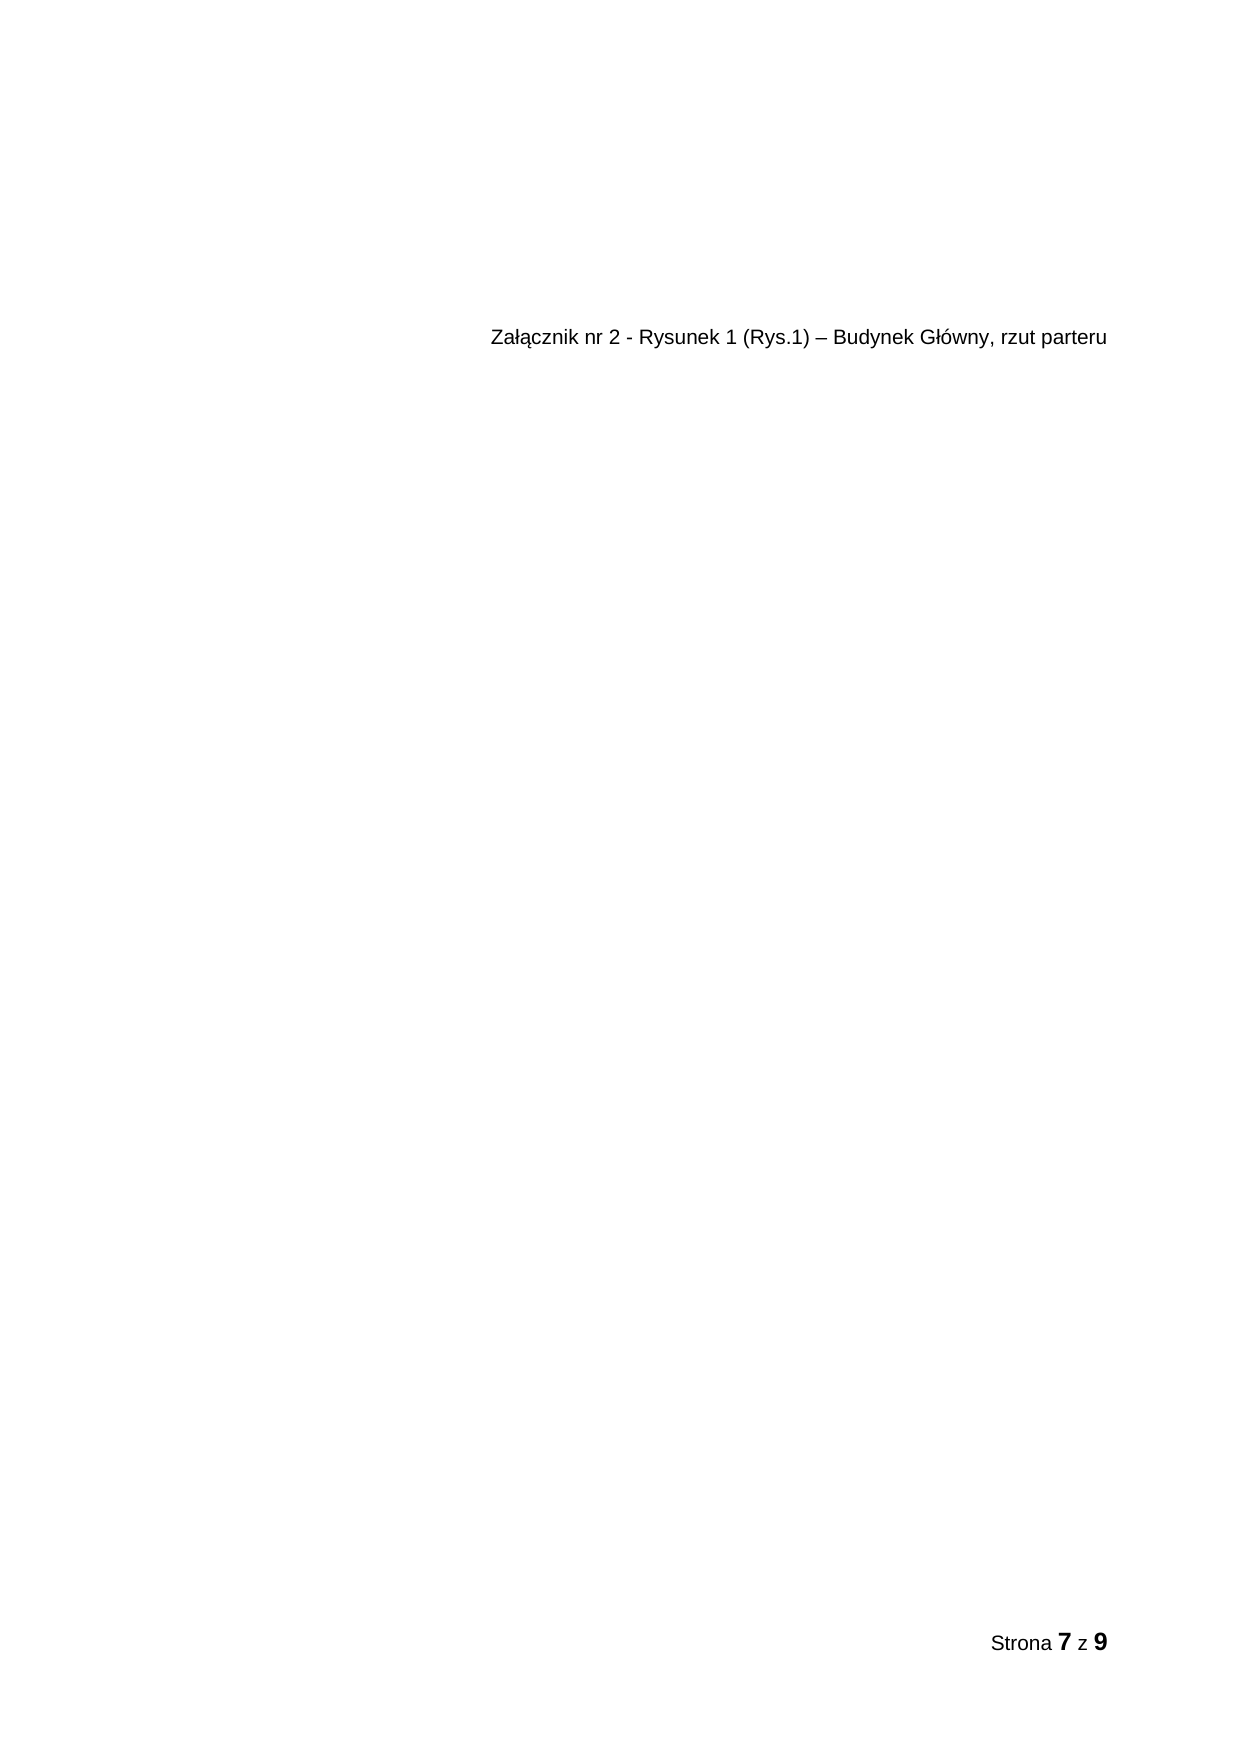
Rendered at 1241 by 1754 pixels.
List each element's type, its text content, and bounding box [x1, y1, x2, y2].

text Załącznik nr 2 - Rysunek 1 (Rys.1) – Budynek Główny, rzut parteru [162, 325, 1107, 349]
